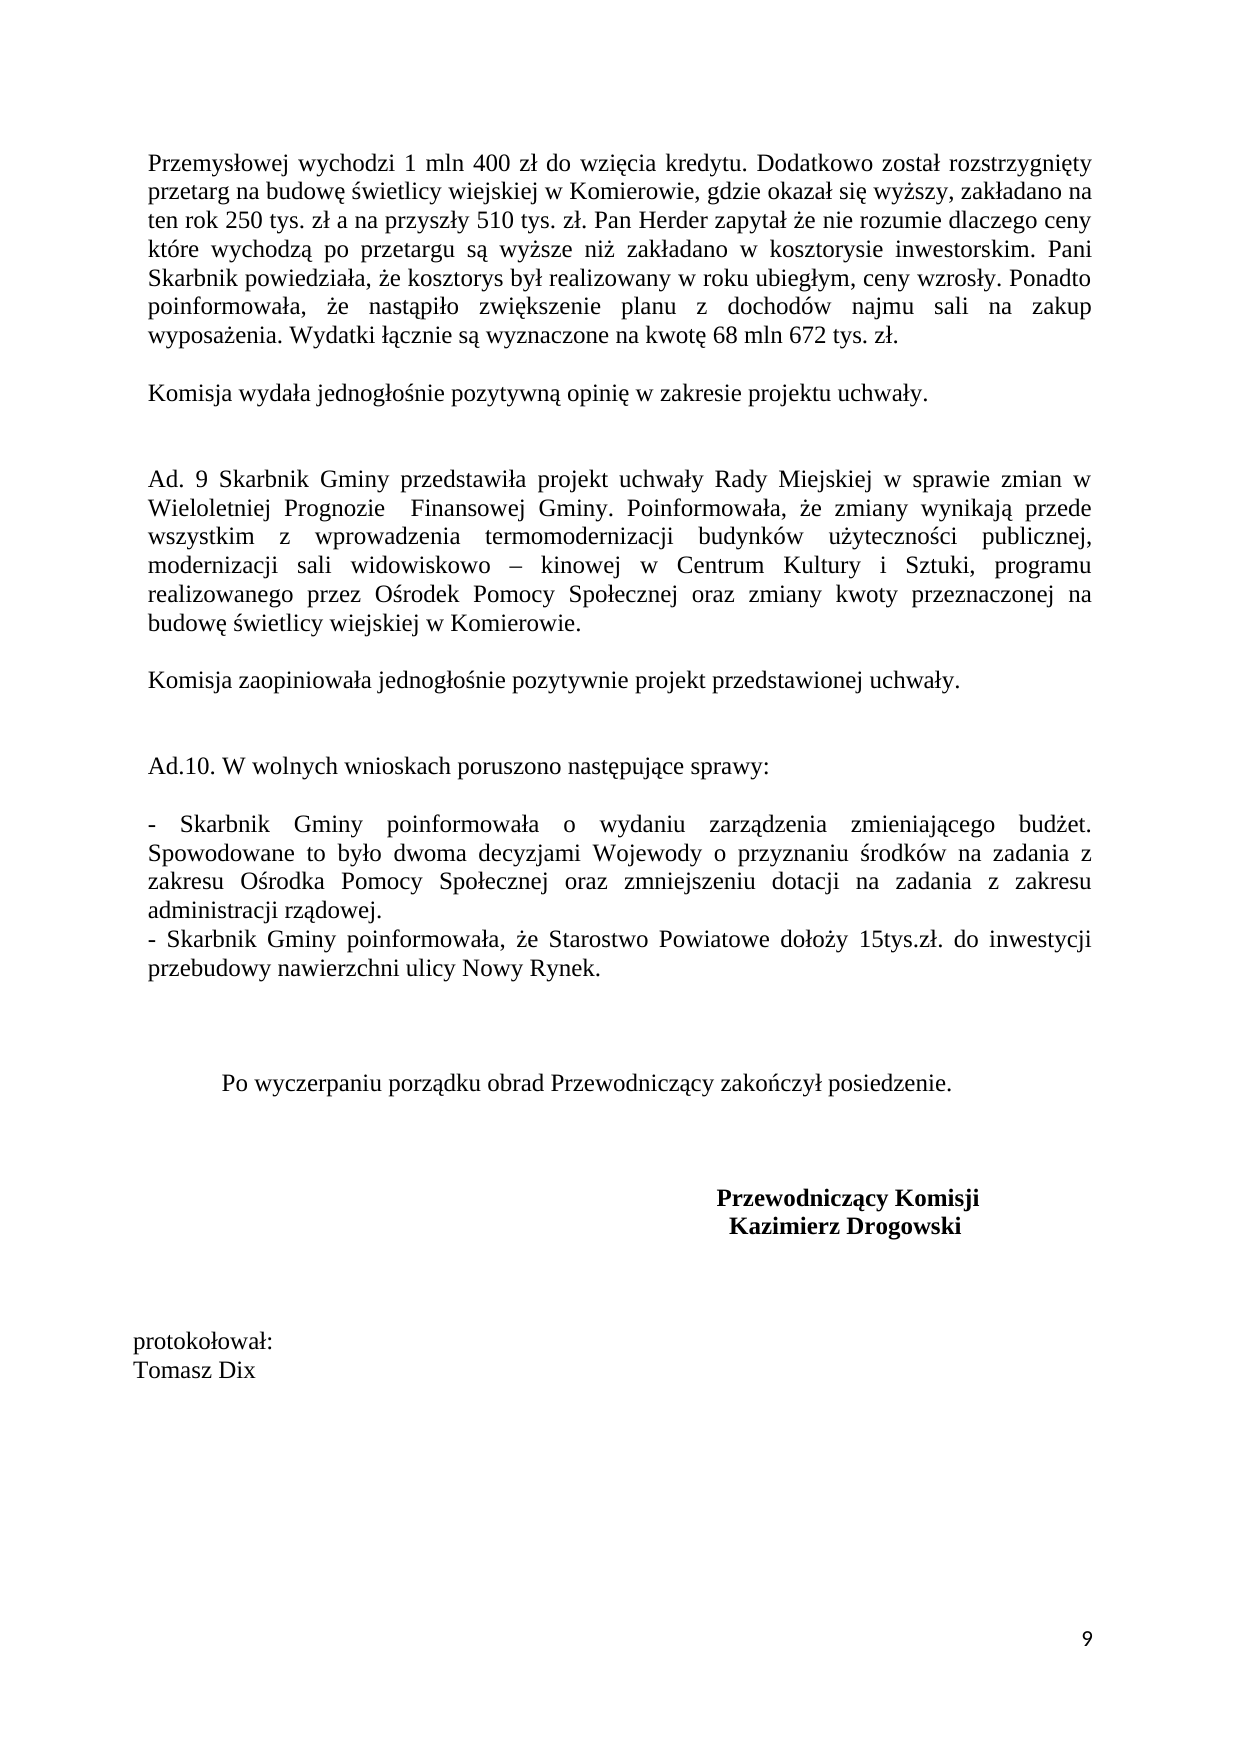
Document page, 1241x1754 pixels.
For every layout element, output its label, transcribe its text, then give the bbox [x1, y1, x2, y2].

text Ad. 9 Skarbnik Gminy przedstawiła projekt uchwały Rady Miejskiej w sprawie zmian w Wieloletniej Prognozie Finansowej Gminy. Poinformowała, że zmiany wynikają przede wszystkim z wprowadzenia termomodernizacji budynków użyteczności publicznej, modernizacji sali widowiskowo – kinowej w Centrum Kultury i Sztuki, programu realizowanego przez Ośrodek Pomocy Społecznej oraz zmiany kwoty przeznaczonej na budowę świetlicy wiejskiej w Komierowie. [148, 464, 1093, 636]
text Tomasz Dix [133, 1355, 1093, 1384]
text Kazimierz Drogowski [148, 1211, 1093, 1240]
text - Skarbnik Gminy poinformowała o wydaniu zarządzenia zmieniającego budżet. Spowodowane to było dwoma decyzjami Wojewody o przyznaniu środków na zadania z zakresu Ośrodka Pomocy Społecznej oraz zmniejszeniu dotacji na zadania z zakresu administracji rządowej. [148, 809, 1093, 924]
text Ad.10. W wolnych wnioskach poruszono następujące sprawy: [148, 751, 1093, 780]
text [148, 148, 1093, 349]
text - Skarbnik Gminy poinformowała, że Starostwo Powiatowe dołoży 15tys.zł. do inwestycji przebudowy nawierzchni ulicy Nowy Rynek. [148, 924, 1093, 981]
text Po wyczerpaniu porządku obrad Przewodniczący zakończył posiedzenie. [148, 1068, 1093, 1096]
text protokołował: [133, 1326, 1093, 1355]
text Komisja zaopiniowała jednogłośnie pozytywnie projekt przedstawionej uchwały. [148, 665, 1093, 694]
text Przewodniczący Komisji [148, 1183, 1093, 1211]
text Komisja wydała jednogłośnie pozytywną opinię w zakresie projektu uchwały. [148, 378, 1093, 406]
